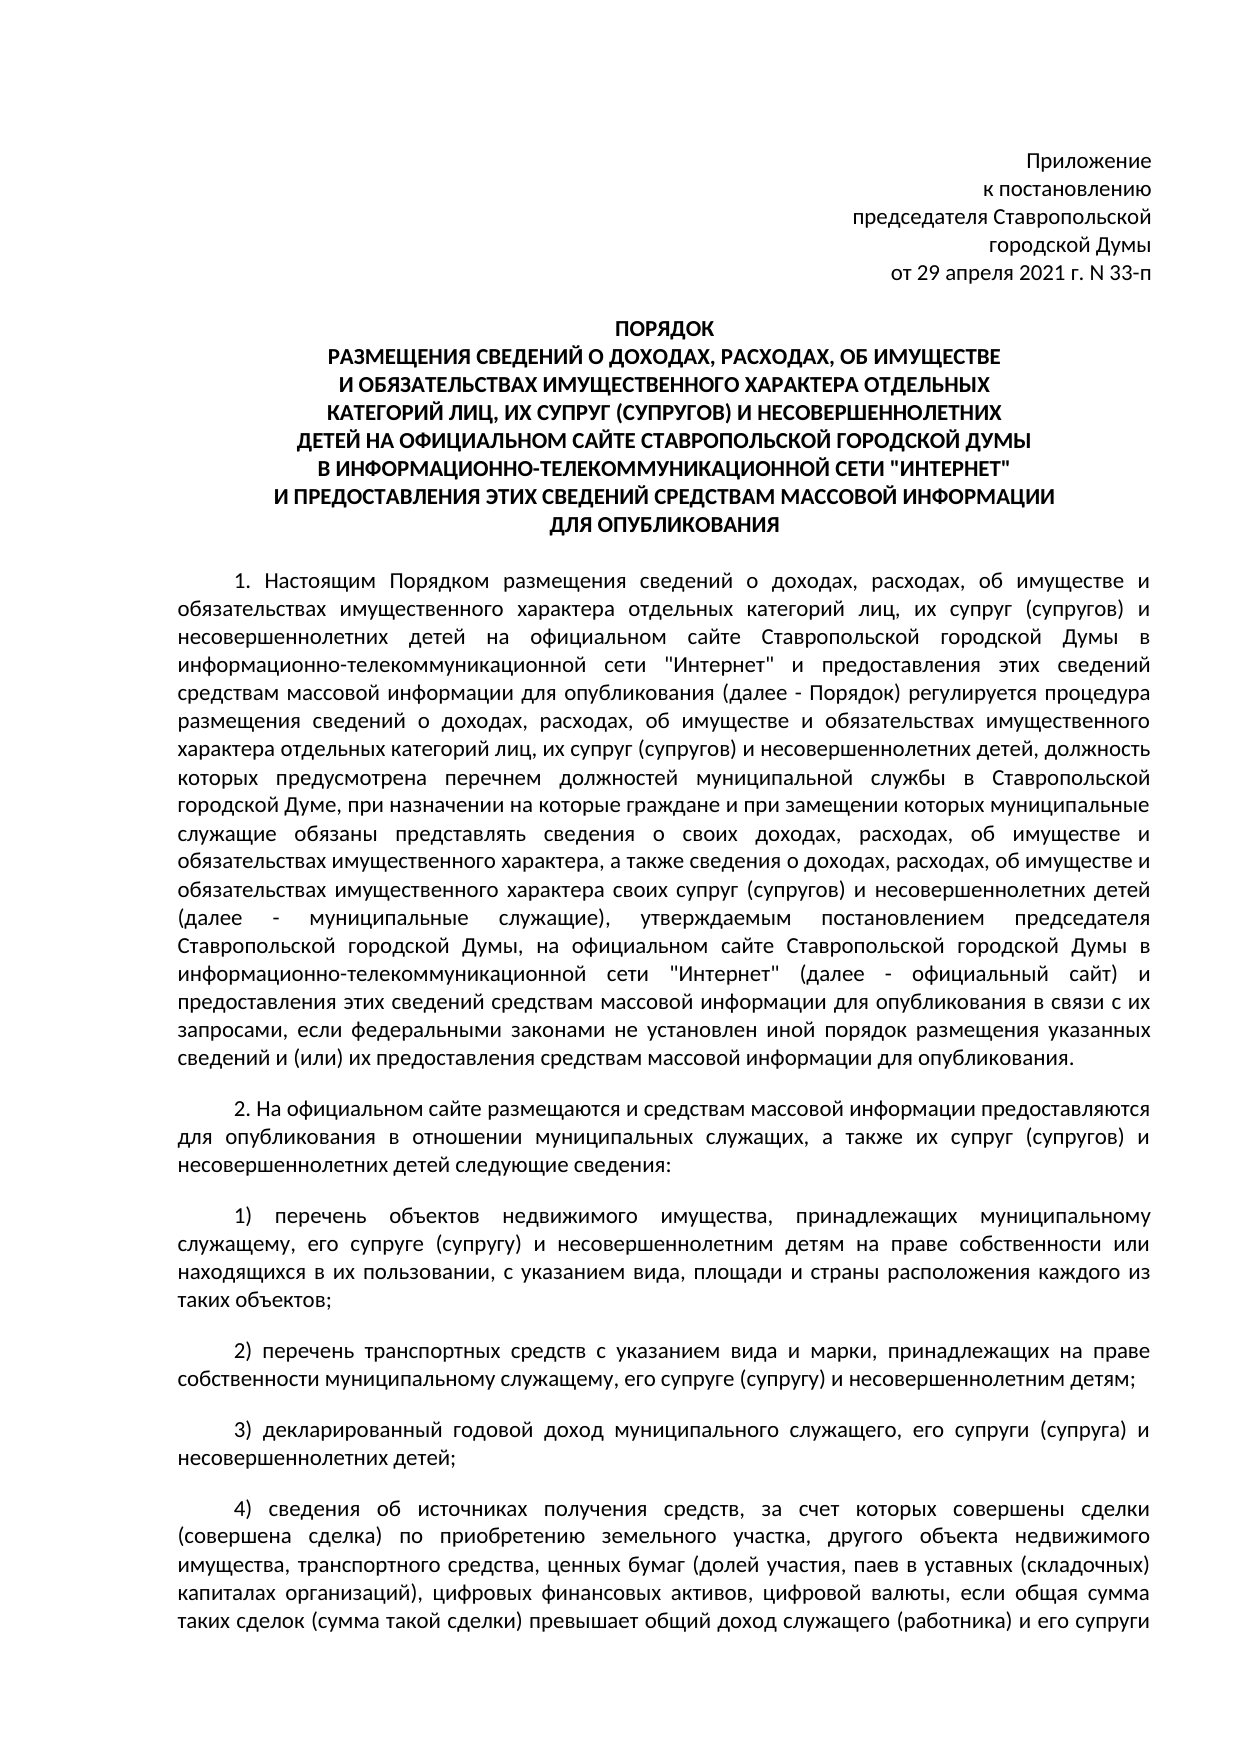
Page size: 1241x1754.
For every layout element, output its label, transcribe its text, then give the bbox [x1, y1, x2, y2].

title КАТЕГОРИЙ ЛИЦ, ИХ СУПРУГ (СУПРУГОВ) И НЕСОВЕРШЕННОЛЕТНИХ [177, 398, 1152, 426]
text к постановлению [177, 174, 1152, 202]
title В ИНФОРМАЦИОННО-ТЕЛЕКОММУНИКАЦИОННОЙ СЕТИ "ИНТЕРНЕТ" [177, 454, 1152, 482]
title ДЛЯ ОПУБЛИКОВАНИЯ [177, 510, 1152, 538]
text городской Думы [177, 230, 1152, 258]
title ПОРЯДОК [177, 314, 1152, 342]
title ДЕТЕЙ НА ОФИЦИАЛЬНОМ САЙТЕ СТАВРОПОЛЬСКОЙ ГОРОДСКОЙ ДУМЫ [177, 426, 1152, 454]
title И ПРЕДОСТАВЛЕНИЯ ЭТИХ СВЕДЕНИЙ СРЕДСТВАМ МАССОВОЙ ИНФОРМАЦИИ [177, 482, 1152, 510]
text 2) перечень транспортных средств с указанием вида и марки, принадлежащих на праве собственности муниципальному служащему, его супруге (супругу) и несовершеннолетним детям; [177, 1336, 1152, 1392]
text 1. Настоящим Порядком размещения сведений о доходах, расходах, об имуществе и обязательствах имущественного характера отдельных категорий лиц, их супруг (супругов) и несовершеннолетних детей на официальном сайте Ставропольской городской Думы в информационно-телекоммуникационной сети "Интернет" и предоставления этих сведений средствам массовой информации для опубликования (далее - Порядок) регулируется процедура размещения сведений о доходах, расходах, об имуществе и обязательствах имущественного характера отдельных категорий лиц, их супруг (супругов) и несовершеннолетних детей, должность которых предусмотрена перечнем должностей муниципальной службы в Ставропольской городской Думе, при назначении на которые граждане и при замещении которых муниципальные служащие обязаны представлять сведения о своих доходах, расходах, об имуществе и обязательствах имущественного характера, а также сведения о доходах, расходах, об имуществе и обязательствах имущественного характера своих супруг (супругов) и несовершеннолетних детей (далее - муниципальные служащие), утверждаемым постановлением председателя Ставропольской городской Думы, на официальном сайте Ставропольской городской Думы в информационно-телекоммуникационной сети "Интернет" (далее - официальный сайт) и предоставления этих сведений средствам массовой информации для опубликования в связи с их запросами, если федеральными законами не установлен иной порядок размещения указанных сведений и (или) их предоставления средствам массовой информации для опубликования. [177, 566, 1152, 1071]
text председателя Ставропольской [177, 202, 1152, 230]
text 1) перечень объектов недвижимого имущества, принадлежащих муниципальному служащему, его супруге (супругу) и несовершеннолетним детям на праве собственности или находящихся в их пользовании, с указанием вида, площади и страны расположения каждого из таких объектов; [177, 1201, 1152, 1313]
text 2. На официальном сайте размещаются и средствам массовой информации предоставляются для опубликования в отношении муниципальных служащих, а также их супруг (супругов) и несовершеннолетних детей следующие сведения: [177, 1094, 1152, 1178]
text от 29 апреля 2021 г. N 33-п [177, 258, 1152, 286]
text 3) декларированный годовой доход муниципального служащего, его супруги (супруга) и несовершеннолетних детей; [177, 1415, 1152, 1471]
title И ОБЯЗАТЕЛЬСТВАХ ИМУЩЕСТВЕННОГО ХАРАКТЕРА ОТДЕЛЬНЫХ [177, 370, 1152, 398]
text Приложение [177, 146, 1152, 174]
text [177, 1494, 1152, 1634]
title РАЗМЕЩЕНИЯ СВЕДЕНИЙ О ДОХОДАХ, РАСХОДАХ, ОБ ИМУЩЕСТВЕ [177, 342, 1152, 370]
